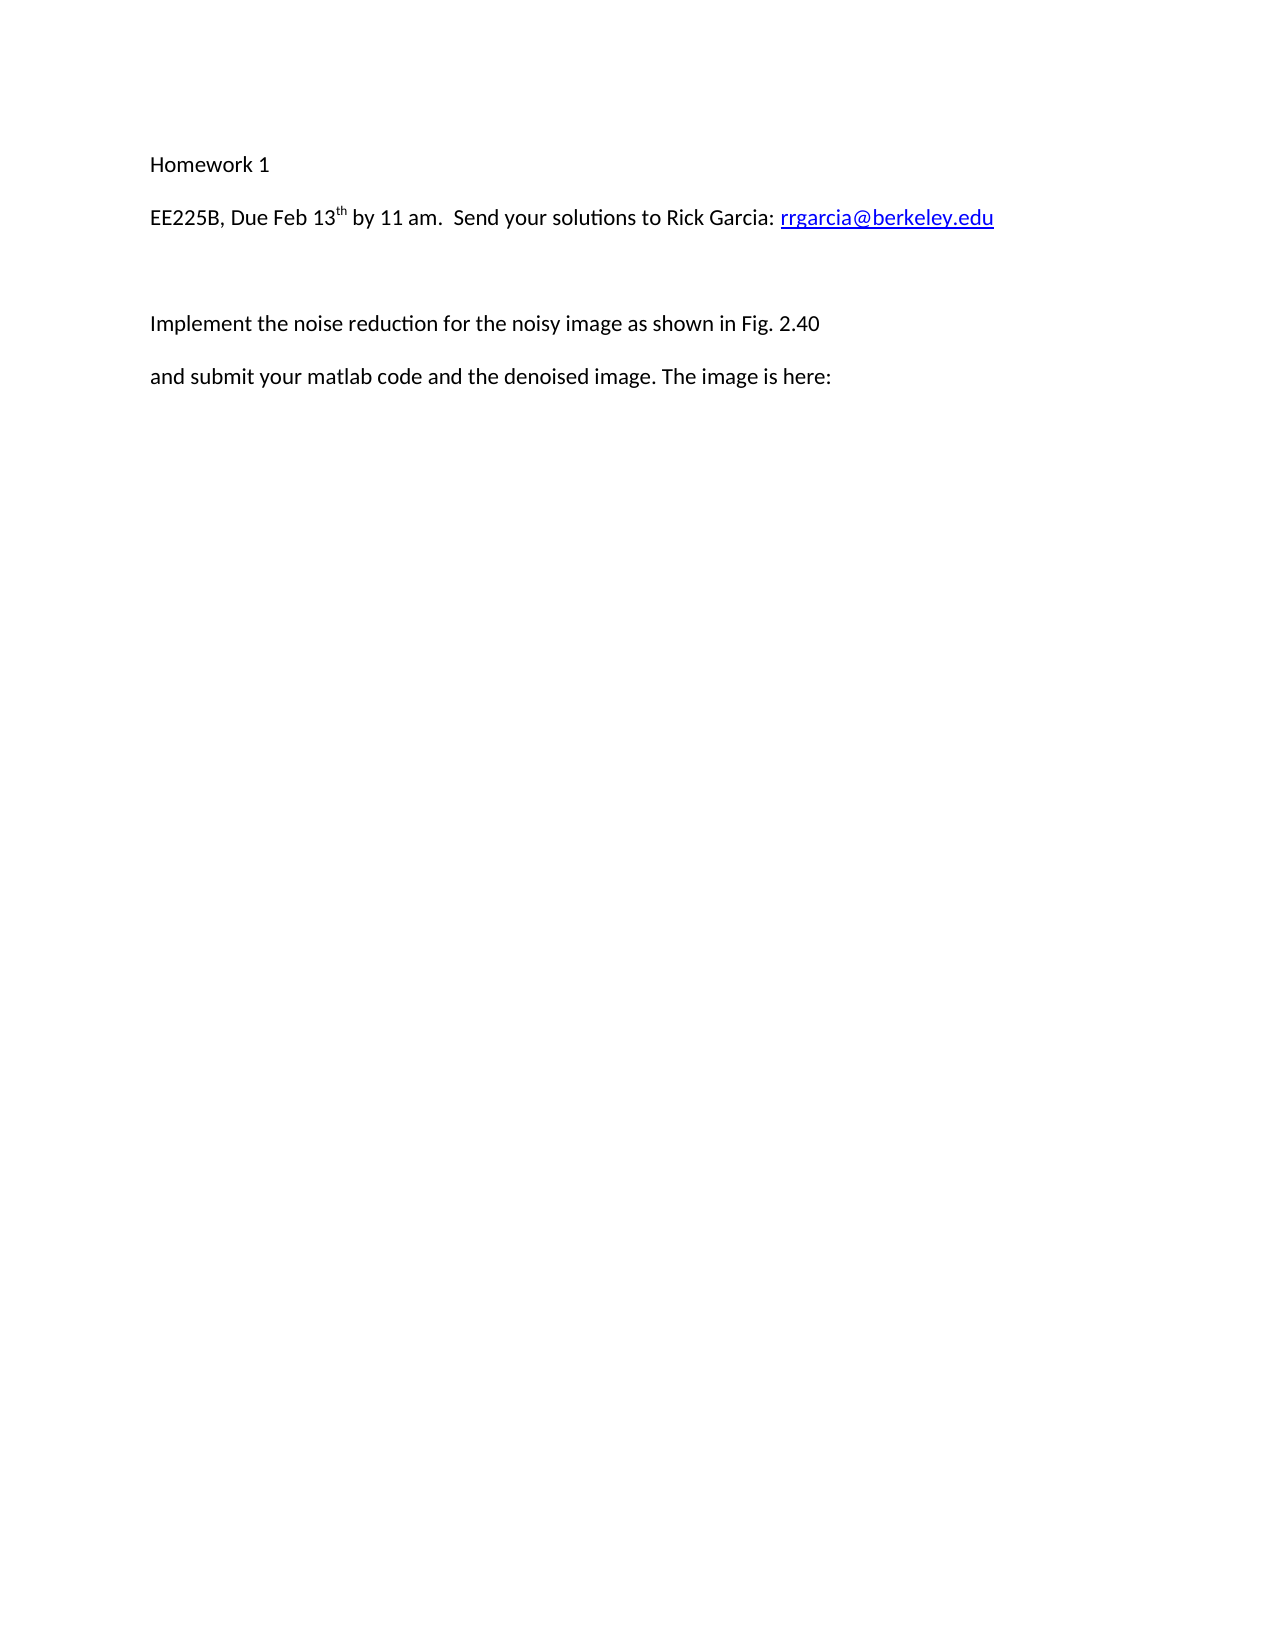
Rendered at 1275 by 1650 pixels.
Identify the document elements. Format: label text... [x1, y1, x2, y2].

text Implement the noise reduction for the noisy image as shown in Fig. 2.40 [150, 309, 1125, 337]
text EE225B, Due Feb 13th by 11 am. Send your solutions to Rick Garcia: rrgarcia@berkeley.edu [150, 203, 1125, 231]
text Homework 1 [150, 150, 1125, 178]
text and submit your matlab code and the denoised image. The image is here: [150, 362, 1125, 390]
